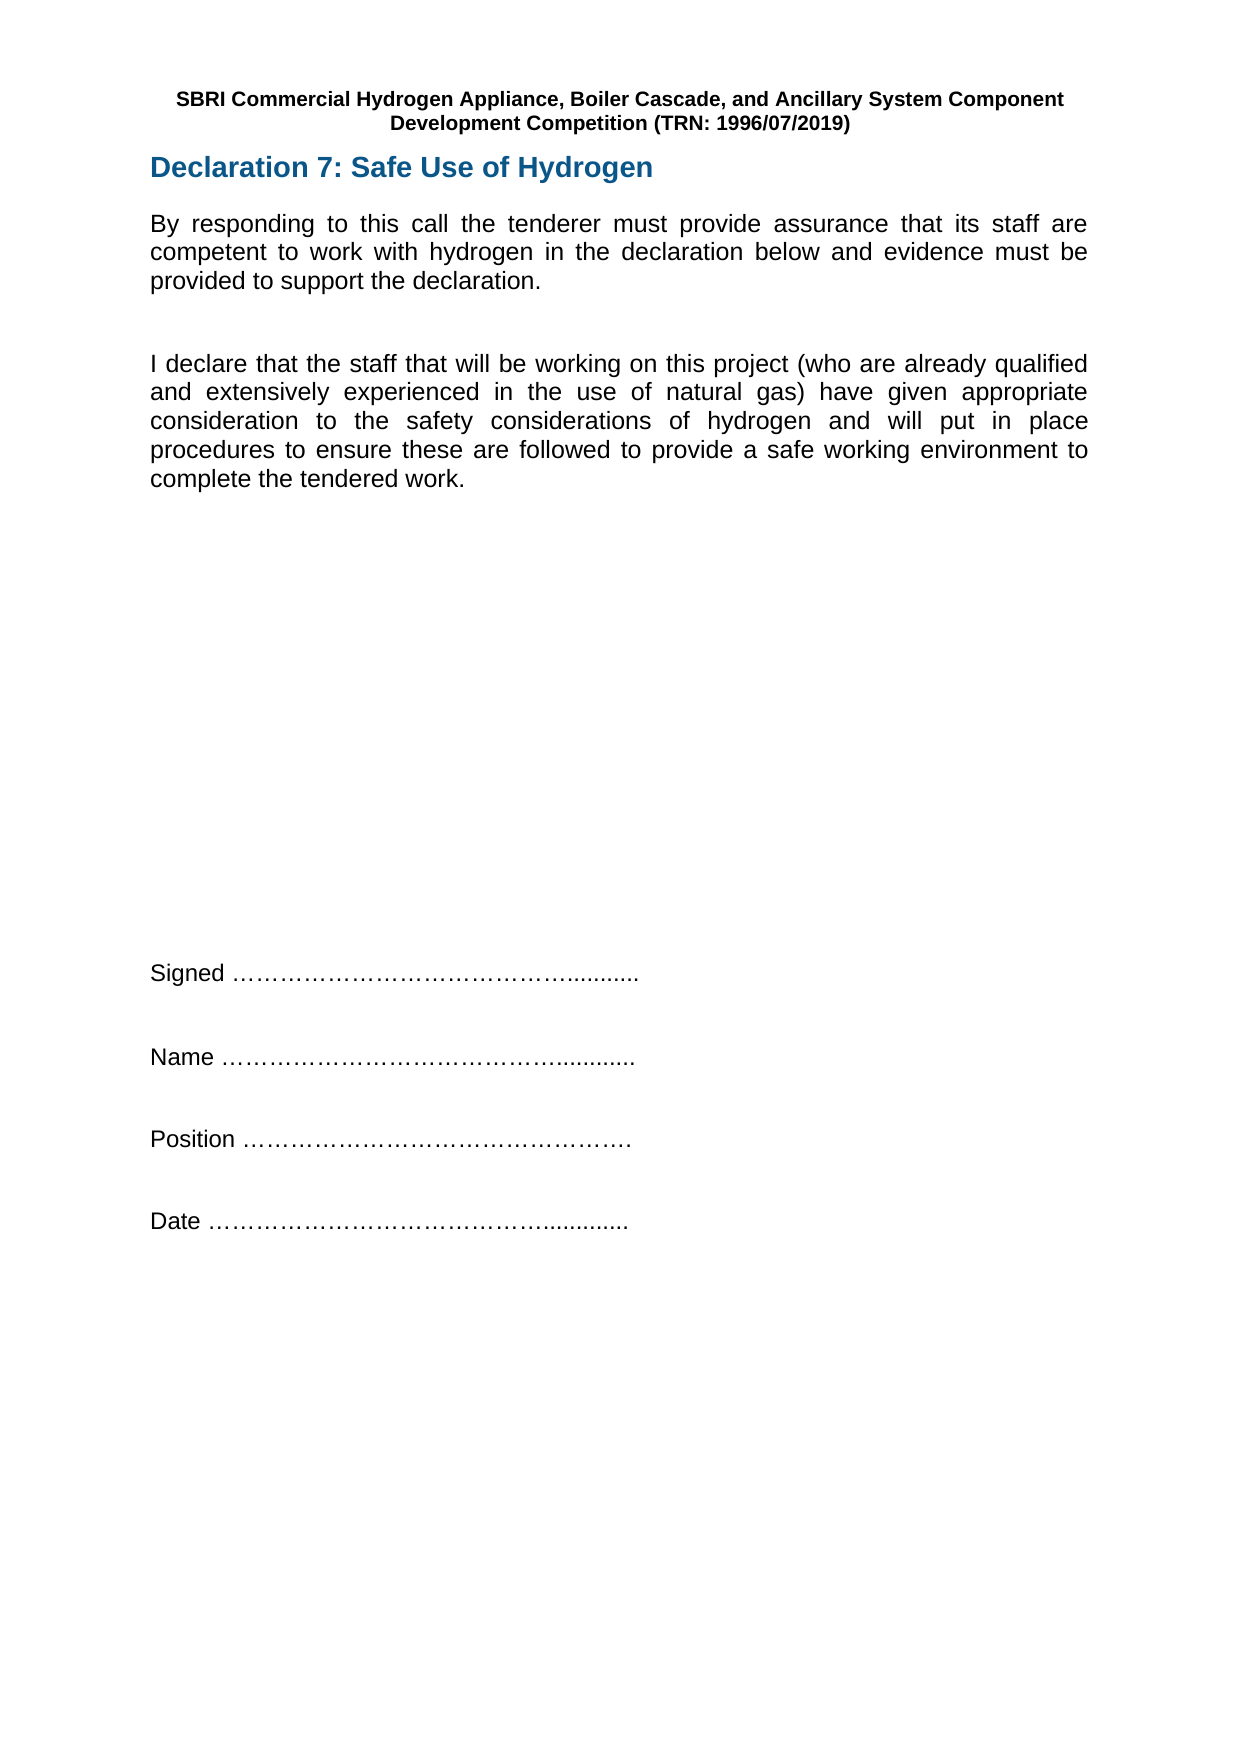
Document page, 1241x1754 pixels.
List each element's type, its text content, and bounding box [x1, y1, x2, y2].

text I declare that the staff that will be working on this project (who are already qualified and extensively experienced in the use of natural gas) have given appropriate consideration to the safety considerations of hydrogen and will put in place procedures to ensure these are followed to provide a safe working environment to complete the tendered work. [150, 348, 1090, 492]
text Position …………………………………………. [150, 1125, 1090, 1153]
text Name ……………………………………............ [150, 1042, 1090, 1070]
text Signed ……………………………………........... [150, 958, 1090, 986]
text By responding to this call the tenderer must provide assurance that its staff are competent to work with hydrogen in the declaration below and evidence must be provided to support the declaration. [150, 208, 1090, 295]
text Date ……………………………………............. [150, 1207, 1090, 1234]
text Declaration 7: Safe Use of Hydrogen [150, 150, 1090, 183]
